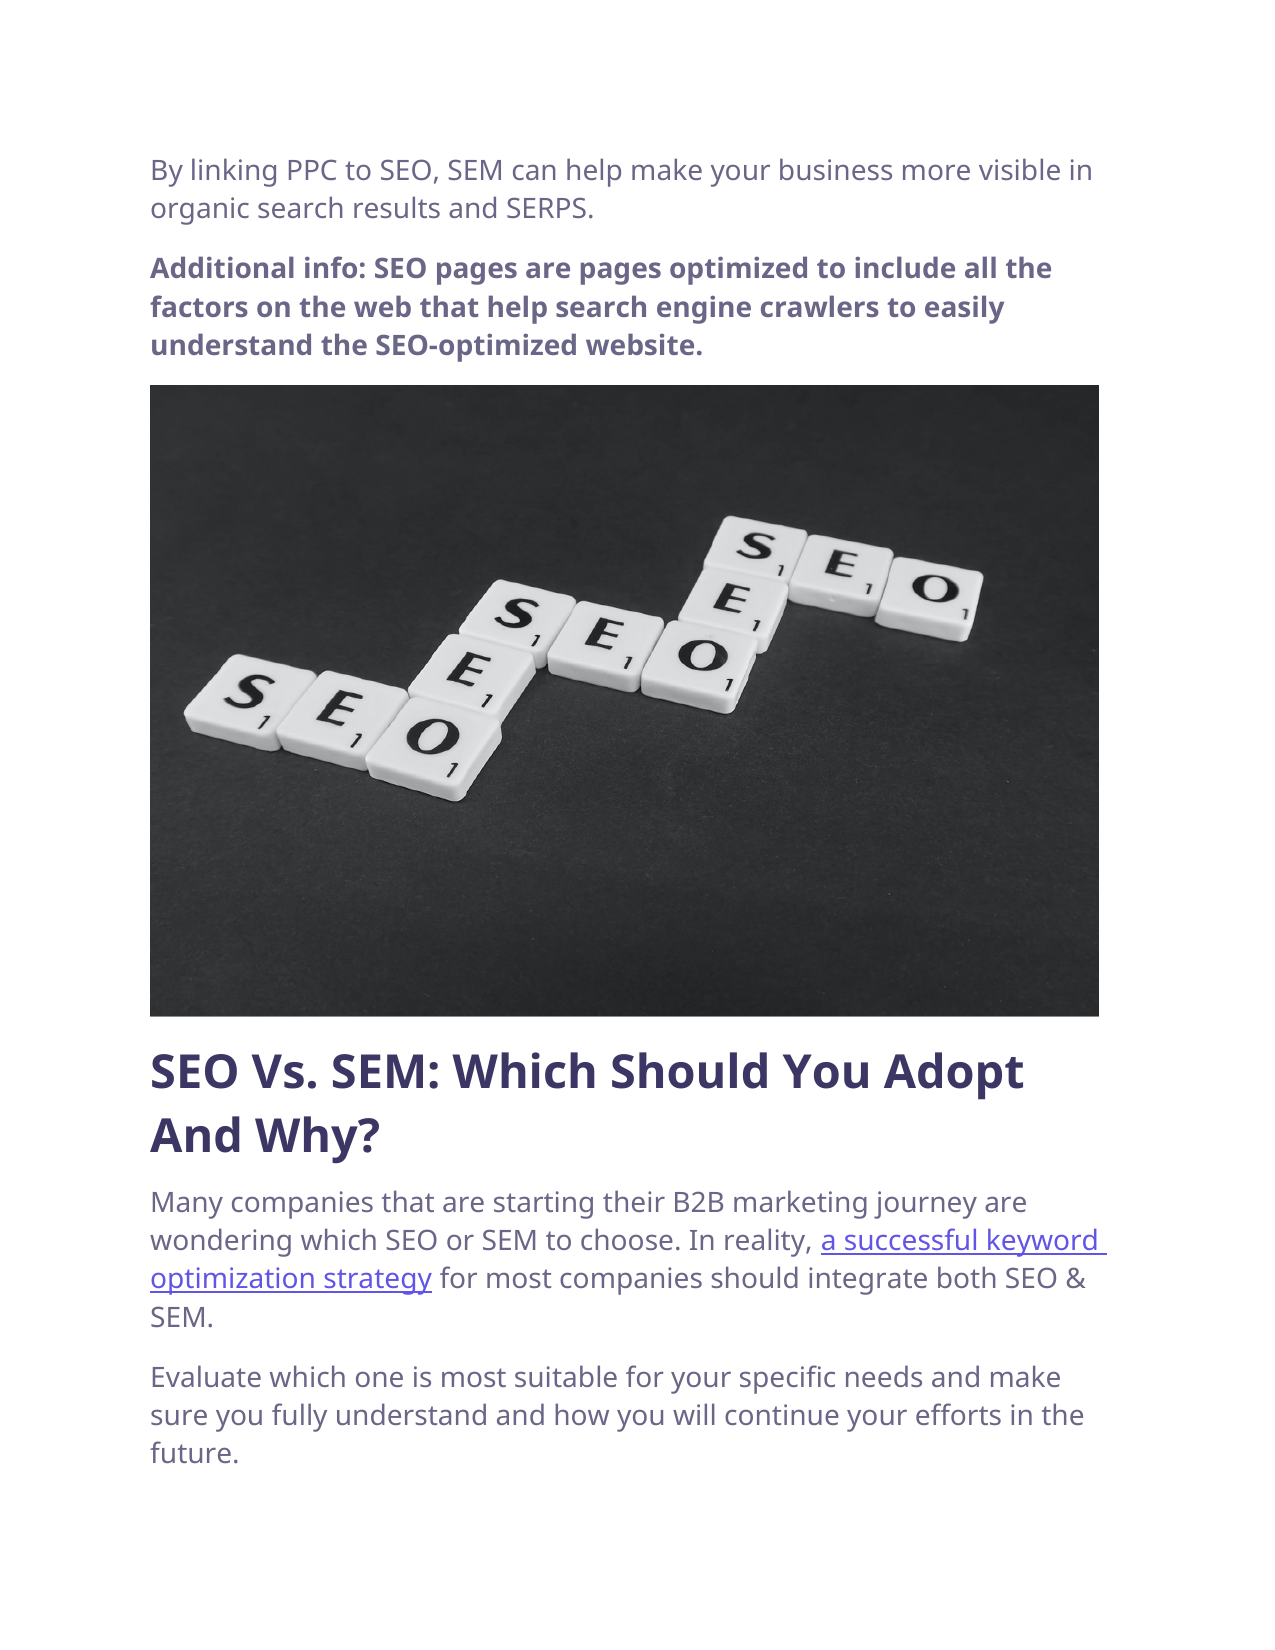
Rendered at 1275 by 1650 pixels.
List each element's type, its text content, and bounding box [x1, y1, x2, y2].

text Additional info: SEO pages are pages optimized to include all the factors on the web that help search engine crawlers to easily understand the SEO-optimized website. [150, 248, 1125, 363]
picture [150, 385, 1100, 1017]
text Evaluate which one is most suitable for your specific needs and make sure you fully understand and how you will continue your efforts in the future. [150, 1357, 1125, 1472]
text By linking PPC to SEO, SEM can help make your business more visible in organic search results and SERPS. [150, 150, 1125, 227]
text SEO Vs. SEM: Which Should You Adopt And Why? [150, 1038, 1125, 1166]
text Many companies that are starting their B2B marketing journey are wondering which SEO or SEM to choose. In reality, a successful keyword optimization strategy for most companies should integrate both SEO & SEM. [150, 1182, 1125, 1335]
